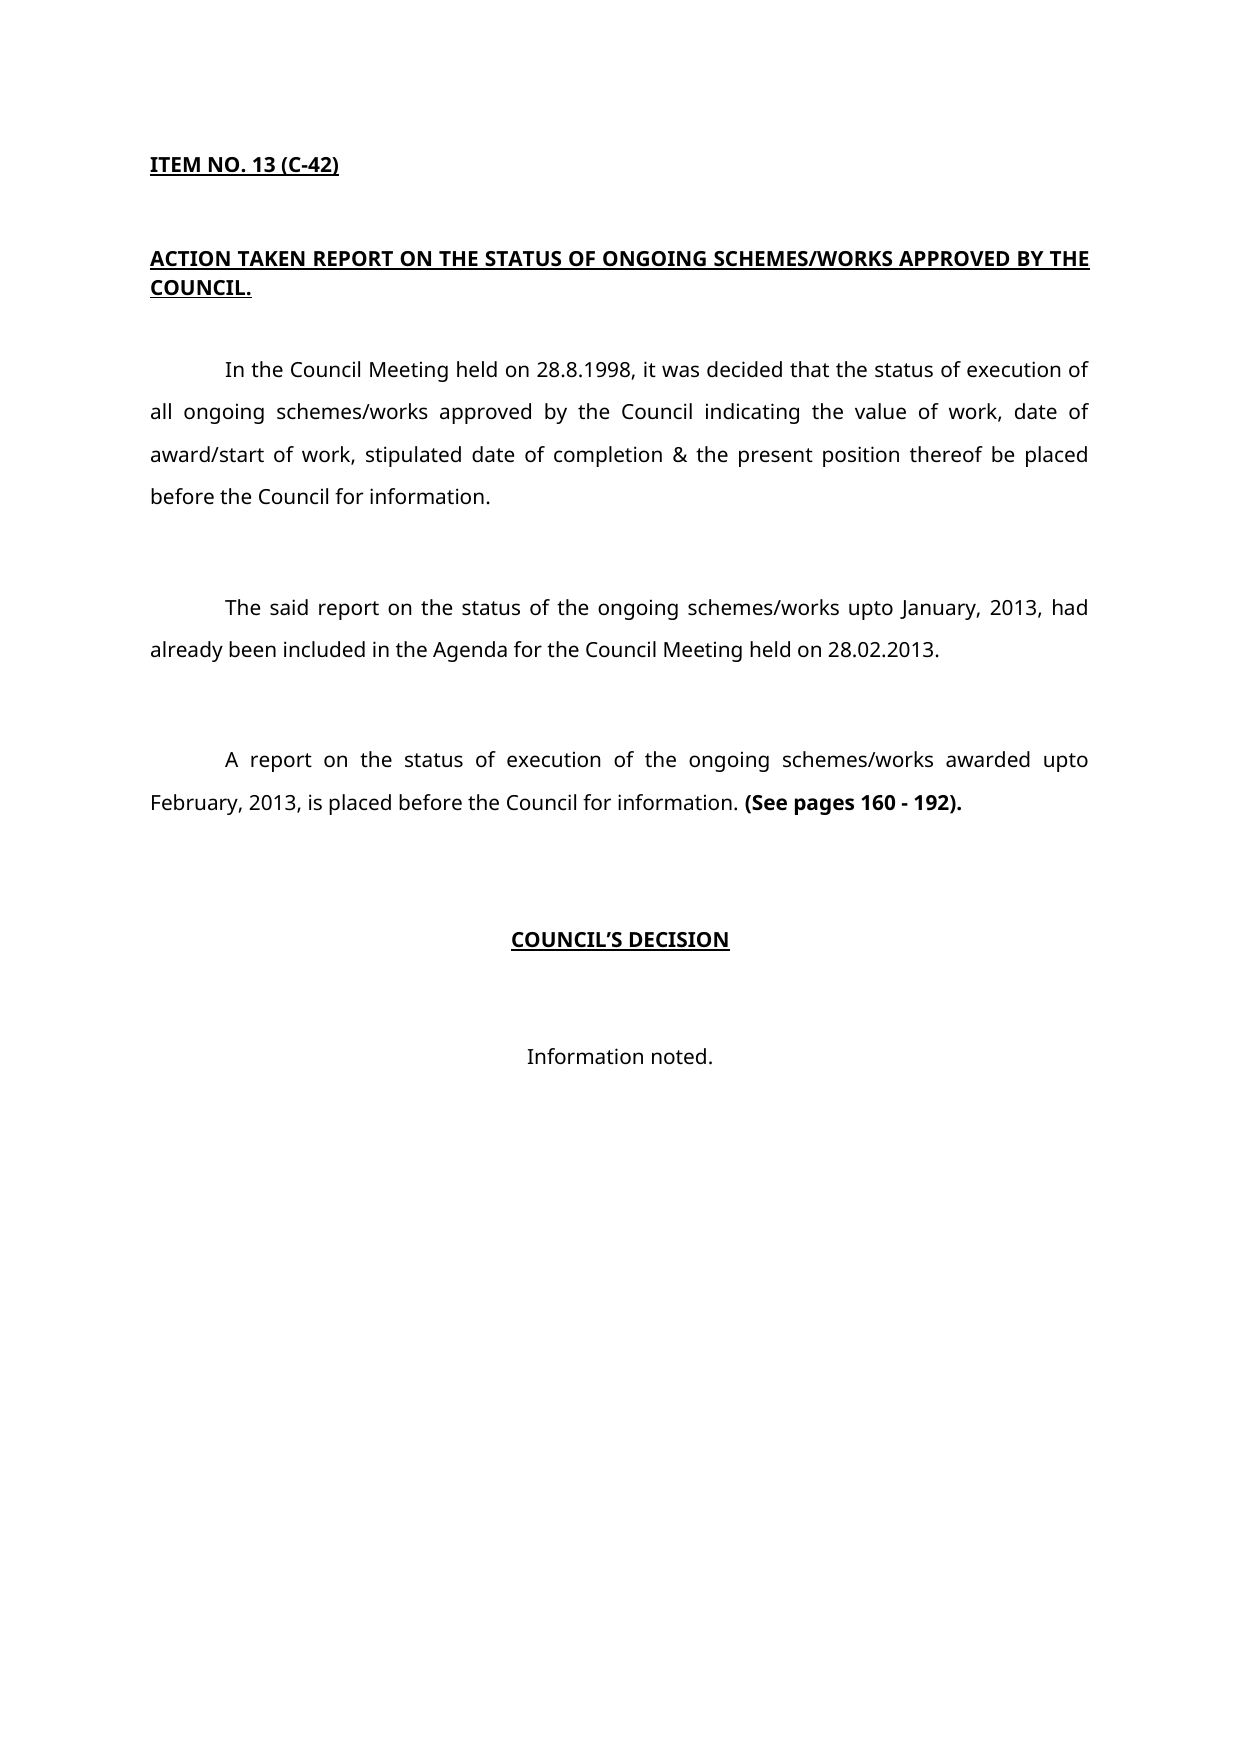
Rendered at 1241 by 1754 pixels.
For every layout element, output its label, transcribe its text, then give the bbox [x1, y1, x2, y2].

text In the Council Meeting held on 28.8.1998, it was decided that the status of execution of all ongoing schemes/works approved by the Council indicating the value of work, date of award/start of work, stipulated date of completion & the present position thereof be placed before the Council for information. [150, 355, 1090, 511]
text ACTION TAKEN REPORT ON THE STATUS OF ONGOING SCHEMES/WORKS APPROVED BY THE COUNCIL. [150, 270, 1090, 301]
text ACTION TAKEN REPORT ON THE STATUS OF ONGOING SCHEMES/WORKS APPROVED BY THE COUNCIL. [150, 244, 1090, 268]
text Information noted. [150, 1042, 1090, 1070]
text COUNCIL’S DECISION [150, 925, 1090, 953]
text The said report on the status of the ongoing schemes/works upto January, 2013, had already been included in the Agenda for the Council Meeting held on 28.02.2013. [150, 593, 1090, 664]
text A report on the status of execution of the ongoing schemes/works awarded upto February, 2013, is placed before the Council for information. (See pages 160 - 192). [150, 746, 1090, 817]
text ITEM NO. 13 (C-42) [150, 150, 1090, 178]
